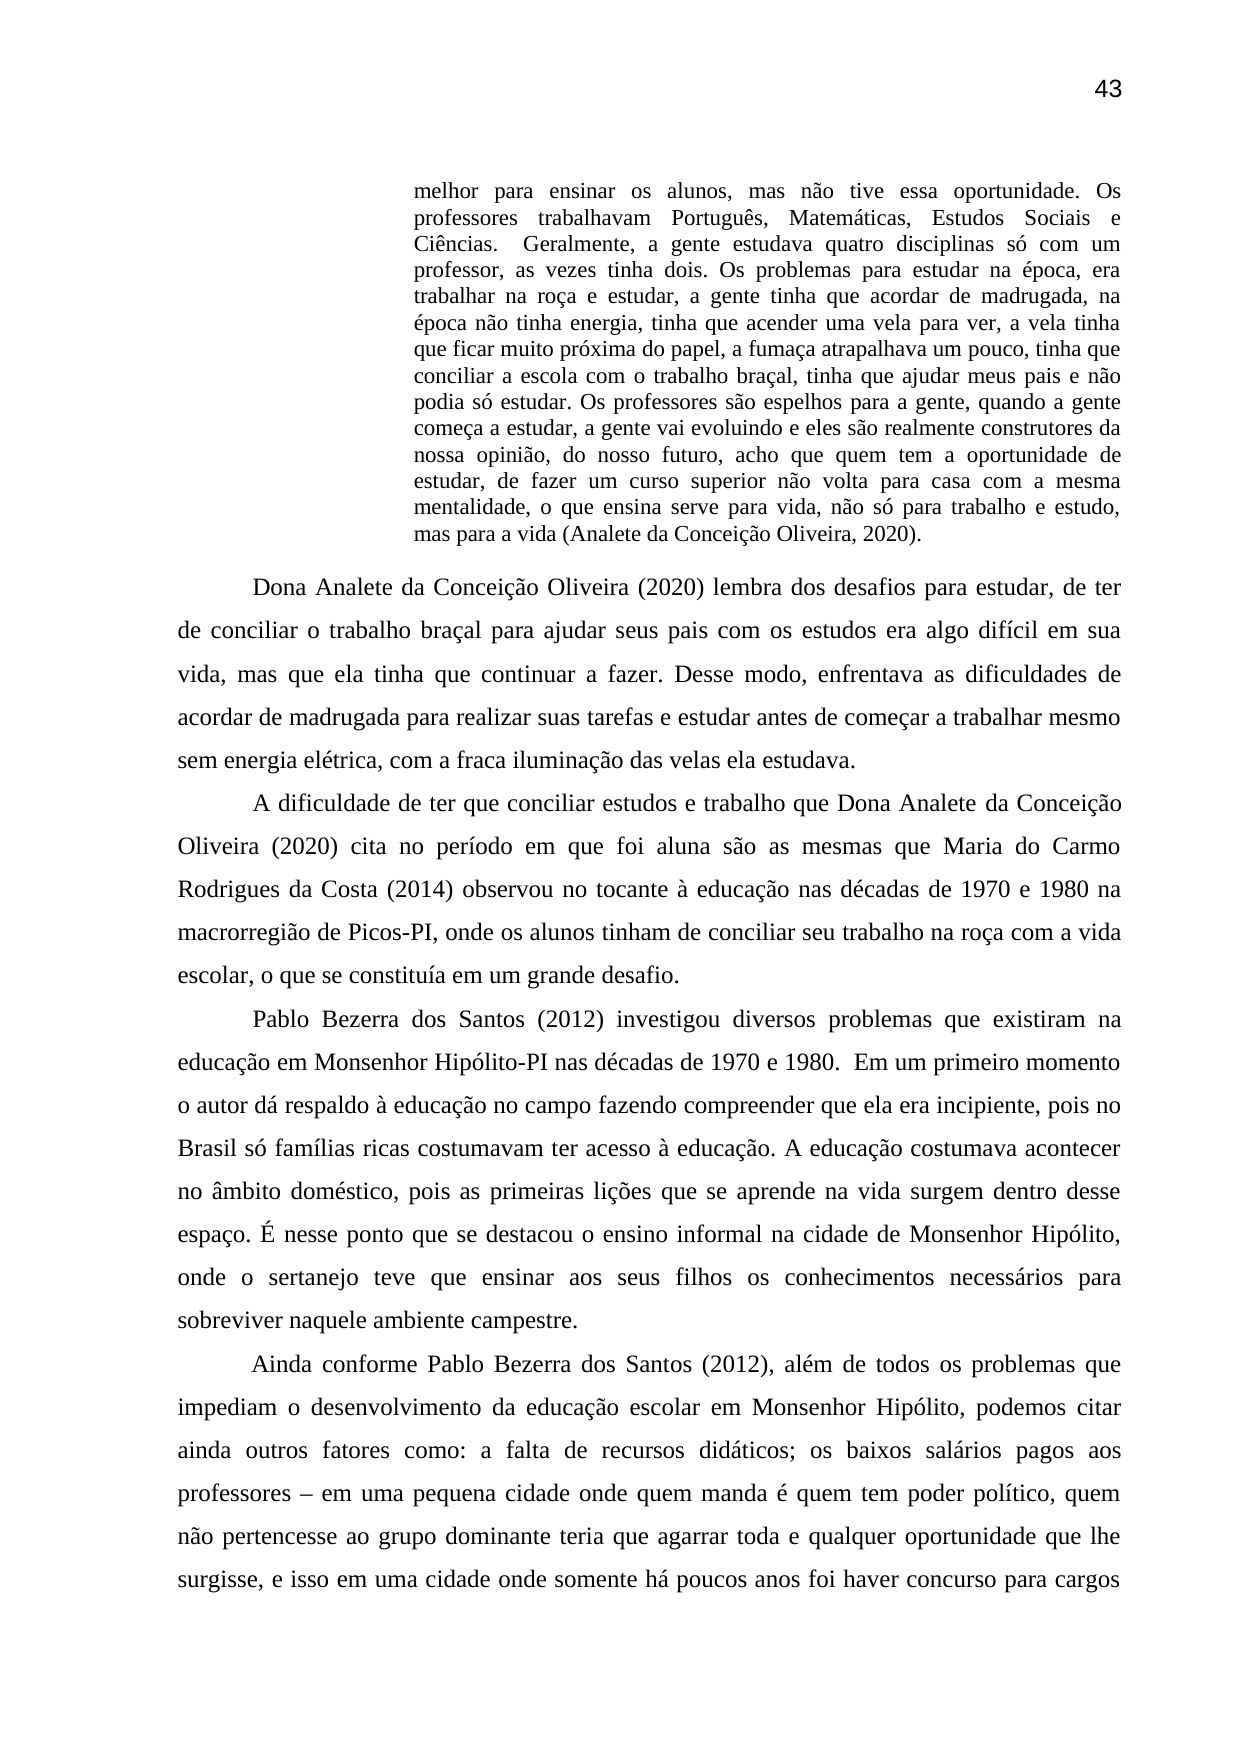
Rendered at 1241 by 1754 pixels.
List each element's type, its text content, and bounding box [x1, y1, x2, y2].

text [177, 1349, 1122, 1593]
text Dona Analete da Conceição Oliveira (2020) lembra dos desafios para estudar, de ter de conciliar o trabalho braçal para ajudar seus pais com os estudos era algo difícil em sua vida, mas que ela tinha que continuar a fazer. Desse modo, enfrentava as dificuldades de acordar de madrugada para realizar suas tarefas e estudar antes de começar a trabalhar mesmo sem energia elétrica, com a fraca iluminação das velas ela estudava. [177, 572, 1122, 774]
text Pablo Bezerra dos Santos (2012) investigou diversos problemas que existiram na educação em Monsenhor Hipólito-PI nas décadas de 1970 e 1980. Em um primeiro momento o autor dá respaldo à educação no campo fazendo compreender que ela era incipiente, pois no Brasil só famílias ricas costumavam ter acesso à educação. A educação costumava acontecer no âmbito doméstico, pois as primeiras lições que se aprende na vida surgem dentro desse espaço. É nesse ponto que se destacou o ensino informal na cidade de Monsenhor Hipólito, onde o sertanejo teve que ensinar aos seus filhos os conhecimentos necessários para sobreviver naquele ambiente campestre. [177, 1004, 1122, 1334]
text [413, 177, 1122, 546]
text A dificuldade de ter que conciliar estudos e trabalho que Dona Analete da Conceição Oliveira (2020) cita no período em que foi aluna são as mesmas que Maria do Carmo Rodrigues da Costa (2014) observou no tocante à educação nas décadas de 1970 e 1980 na macrorregião de Picos-PI, onde os alunos tinham de conciliar seu trabalho na roça com a vida escolar, o que se constituía em um grande desafio. [177, 788, 1122, 989]
